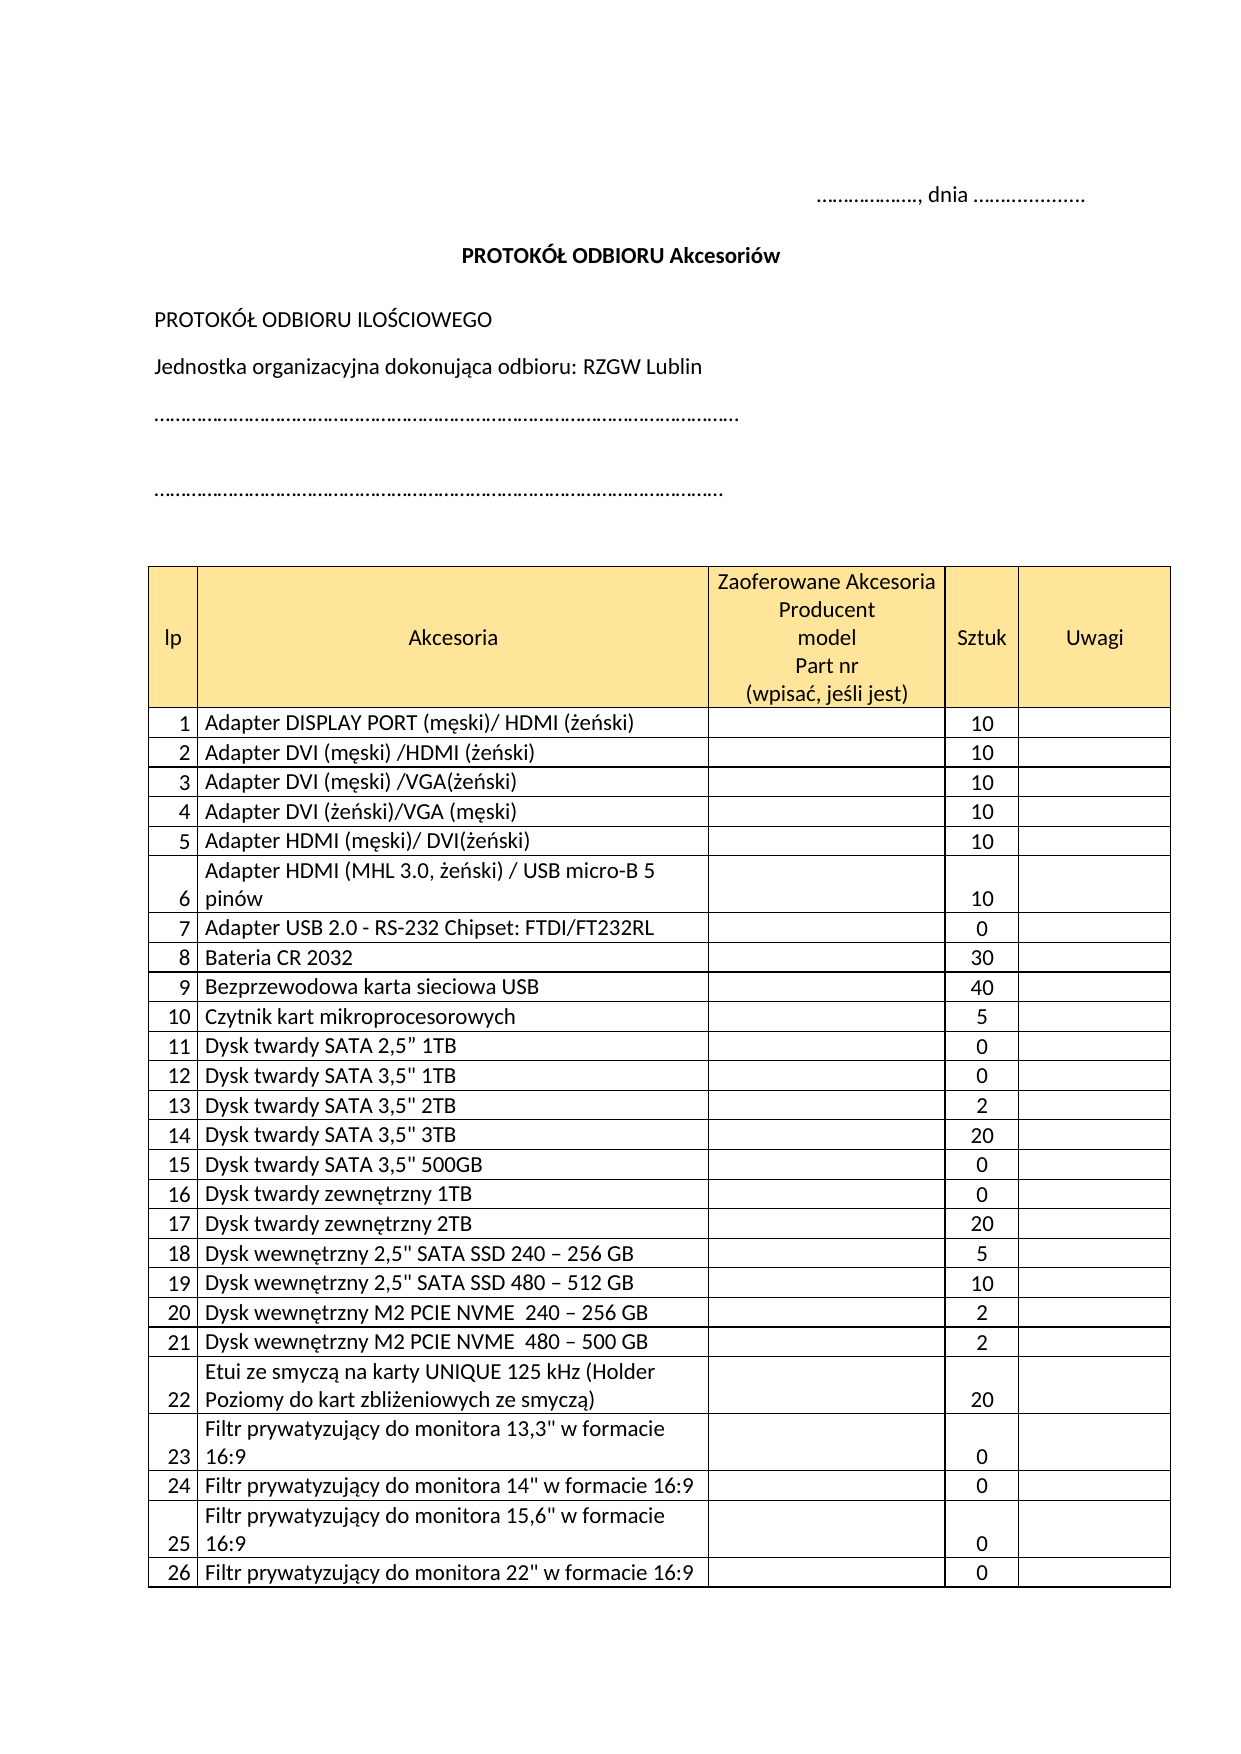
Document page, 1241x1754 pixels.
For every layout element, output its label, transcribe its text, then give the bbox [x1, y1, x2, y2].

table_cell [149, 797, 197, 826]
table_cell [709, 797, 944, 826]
text PROTOKÓŁ ODBIORU Akcesoriów [209, 241, 1033, 269]
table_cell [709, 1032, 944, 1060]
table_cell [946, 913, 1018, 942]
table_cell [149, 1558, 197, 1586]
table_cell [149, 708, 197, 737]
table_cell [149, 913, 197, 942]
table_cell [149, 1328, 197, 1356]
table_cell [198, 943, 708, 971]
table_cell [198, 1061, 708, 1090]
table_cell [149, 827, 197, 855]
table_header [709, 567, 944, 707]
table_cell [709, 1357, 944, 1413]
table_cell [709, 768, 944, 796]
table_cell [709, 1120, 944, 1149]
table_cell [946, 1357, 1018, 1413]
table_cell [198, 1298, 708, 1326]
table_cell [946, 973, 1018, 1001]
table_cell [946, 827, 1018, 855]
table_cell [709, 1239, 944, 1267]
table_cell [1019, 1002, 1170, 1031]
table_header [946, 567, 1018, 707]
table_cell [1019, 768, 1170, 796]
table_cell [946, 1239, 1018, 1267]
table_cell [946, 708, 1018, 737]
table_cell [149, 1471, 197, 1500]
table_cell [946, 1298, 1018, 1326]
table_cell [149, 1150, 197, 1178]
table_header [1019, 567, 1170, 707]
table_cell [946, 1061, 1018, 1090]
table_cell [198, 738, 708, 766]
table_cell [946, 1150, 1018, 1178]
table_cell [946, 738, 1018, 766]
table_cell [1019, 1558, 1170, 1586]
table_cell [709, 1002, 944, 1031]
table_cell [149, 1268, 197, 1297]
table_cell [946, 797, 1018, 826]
text ……………………………………………………………………………………………… [154, 474, 1087, 502]
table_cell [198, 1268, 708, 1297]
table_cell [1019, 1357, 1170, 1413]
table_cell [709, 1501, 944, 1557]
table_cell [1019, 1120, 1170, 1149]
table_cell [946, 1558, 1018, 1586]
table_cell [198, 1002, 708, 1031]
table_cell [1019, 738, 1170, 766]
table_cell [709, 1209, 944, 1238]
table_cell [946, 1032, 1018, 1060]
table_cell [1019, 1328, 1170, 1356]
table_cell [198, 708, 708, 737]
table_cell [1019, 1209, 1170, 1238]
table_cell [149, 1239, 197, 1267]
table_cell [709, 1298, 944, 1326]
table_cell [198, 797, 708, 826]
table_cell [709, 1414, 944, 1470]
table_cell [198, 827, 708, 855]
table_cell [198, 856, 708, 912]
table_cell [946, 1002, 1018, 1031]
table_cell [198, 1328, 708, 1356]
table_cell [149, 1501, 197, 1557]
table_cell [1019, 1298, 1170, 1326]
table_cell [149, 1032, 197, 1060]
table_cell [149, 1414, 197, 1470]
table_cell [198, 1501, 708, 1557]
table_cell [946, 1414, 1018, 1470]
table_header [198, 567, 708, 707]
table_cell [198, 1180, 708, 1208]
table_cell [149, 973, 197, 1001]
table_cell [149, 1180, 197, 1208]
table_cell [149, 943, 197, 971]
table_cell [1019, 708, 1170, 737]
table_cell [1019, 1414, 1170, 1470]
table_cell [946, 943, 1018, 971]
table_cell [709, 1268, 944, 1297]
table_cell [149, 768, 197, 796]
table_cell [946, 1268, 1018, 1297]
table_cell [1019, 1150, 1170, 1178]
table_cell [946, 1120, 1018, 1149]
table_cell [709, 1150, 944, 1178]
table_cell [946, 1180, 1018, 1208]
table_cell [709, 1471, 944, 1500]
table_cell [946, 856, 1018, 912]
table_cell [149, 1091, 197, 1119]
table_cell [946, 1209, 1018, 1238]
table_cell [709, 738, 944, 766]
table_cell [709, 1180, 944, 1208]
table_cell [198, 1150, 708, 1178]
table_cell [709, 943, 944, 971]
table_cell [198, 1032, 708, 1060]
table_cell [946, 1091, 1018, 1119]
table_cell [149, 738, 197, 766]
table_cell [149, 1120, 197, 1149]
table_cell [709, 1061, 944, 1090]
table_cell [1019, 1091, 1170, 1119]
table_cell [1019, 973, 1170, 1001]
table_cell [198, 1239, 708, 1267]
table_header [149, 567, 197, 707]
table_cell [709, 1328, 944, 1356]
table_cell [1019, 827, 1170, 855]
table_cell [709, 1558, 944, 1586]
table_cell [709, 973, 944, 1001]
text Jednostka organizacyjna dokonująca odbioru: RZGW Lublin [154, 352, 1087, 380]
text PROTOKÓŁ ODBIORU ILOŚCIOWEGO [154, 305, 1087, 333]
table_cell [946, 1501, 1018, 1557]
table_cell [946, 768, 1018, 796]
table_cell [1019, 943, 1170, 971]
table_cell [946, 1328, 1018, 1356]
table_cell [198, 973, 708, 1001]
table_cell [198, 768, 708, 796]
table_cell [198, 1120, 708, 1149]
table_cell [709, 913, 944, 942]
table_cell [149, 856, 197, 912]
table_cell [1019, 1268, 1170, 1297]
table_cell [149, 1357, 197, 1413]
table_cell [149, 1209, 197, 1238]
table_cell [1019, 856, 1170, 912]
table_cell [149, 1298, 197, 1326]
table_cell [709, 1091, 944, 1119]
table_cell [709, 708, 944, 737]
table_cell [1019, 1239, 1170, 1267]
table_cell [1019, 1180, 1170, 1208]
text ………………………………………………………………………………………………… [154, 399, 1087, 427]
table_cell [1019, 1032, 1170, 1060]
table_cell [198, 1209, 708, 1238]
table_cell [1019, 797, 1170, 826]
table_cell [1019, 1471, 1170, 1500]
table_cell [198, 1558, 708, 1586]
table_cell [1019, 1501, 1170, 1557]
text ………………., dnia …….............. [148, 180, 1086, 208]
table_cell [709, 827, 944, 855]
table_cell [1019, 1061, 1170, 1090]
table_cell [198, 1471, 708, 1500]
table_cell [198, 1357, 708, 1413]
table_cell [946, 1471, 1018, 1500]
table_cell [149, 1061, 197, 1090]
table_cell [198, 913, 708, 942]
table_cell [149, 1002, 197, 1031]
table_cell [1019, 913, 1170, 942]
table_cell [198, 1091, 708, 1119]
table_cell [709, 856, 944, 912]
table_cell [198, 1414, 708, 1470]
